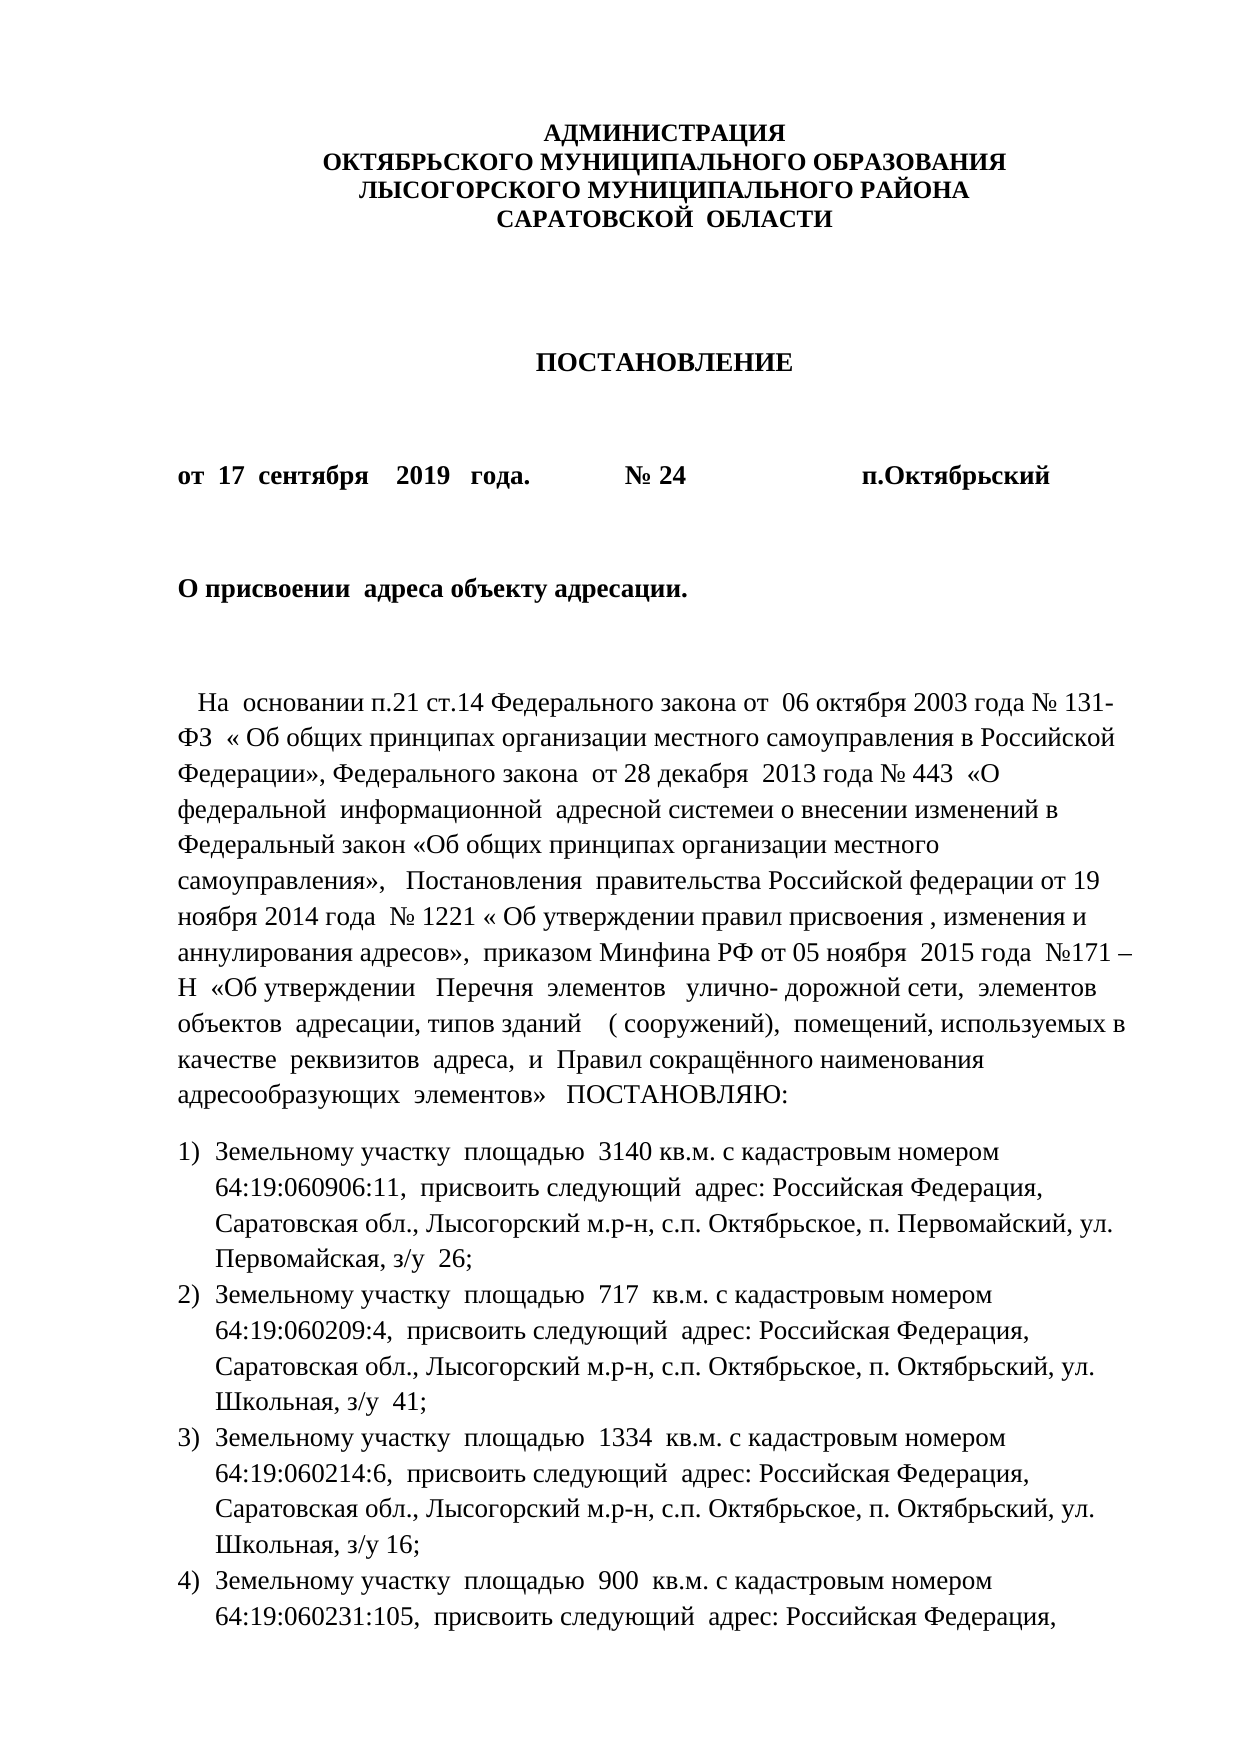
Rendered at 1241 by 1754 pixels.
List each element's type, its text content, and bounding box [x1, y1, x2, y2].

text О присвоении адреса объекту адресации. [177, 572, 1152, 604]
text На основании п.21 ст.14 Федерального закона от 06 октября 2003 года № 131- ФЗ « Об общих принципах организации местного самоуправления в Российской Федерации», Федерального закона от 28 декабря 2013 года № 443 «О федеральной информационной адресной системеи о внесении изменений в Федеральный закон «Об общих принципах организации местного самоуправления», Постановления правительства Российской федерации от 19 ноября 2014 года № 1221 « Об утверждении правил присвоения , изменения и аннулирования адресов», приказом Минфина РФ от 05 ноября 2015 года №171 – Н «Об утверждении Перечня элементов улично- дорожной сети, элементов объектов адресации, типов зданий ( сооружений), помещений, используемых в качестве реквизитов адреса, и Правил сокращённого наименования адресообразующих элементов» ПОСТАНОВЛЯЮ: [177, 686, 1152, 1110]
list Земельному участку площадью 717 кв.м. с кадастровым номером 64:19:060209:4, присвоить следующий адрес: Российская Федерация, Саратовская обл., Лысогорский м.р-н, с.п. Октябрьское, п. Октябрьский, ул. Школьная, з/у 41; [177, 1278, 1152, 1416]
text от 17 сентября 2019 года. № 24 п.Октябрьский [177, 459, 1152, 491]
list Земельному участку площадью 1334 кв.м. с кадастровым номером 64:19:060214:6, присвоить следующий адрес: Российская Федерация, Саратовская обл., Лысогорский м.р-н, с.п. Октябрьское, п. Октябрьский, ул. Школьная, з/у 16; [177, 1421, 1152, 1559]
text АДМИНИСТРАЦИЯ [177, 118, 1152, 147]
text ПОСТАНОВЛЕНИЕ [177, 346, 1152, 377]
text ОКТЯБРЬСКОГО МУНИЦИПАЛЬНОГО ОБРАЗОВАНИЯ [177, 147, 1152, 176]
list Земельному участку площадью 3140 кв.м. с кадастровым номером 64:19:060906:11, присвоить следующий адрес: Российская Федерация, Саратовская обл., Лысогорский м.р-н, с.п. Октябрьское, п. Первомайский, ул. Первомайская, з/у 26; [177, 1135, 1152, 1273]
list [177, 1564, 1152, 1631]
text ЛЫСОГОРСКОГО МУНИЦИПАЛЬНОГО РАЙОНА [177, 176, 1152, 204]
text САРАТОВСКОЙ ОБЛАСТИ [177, 204, 1152, 233]
